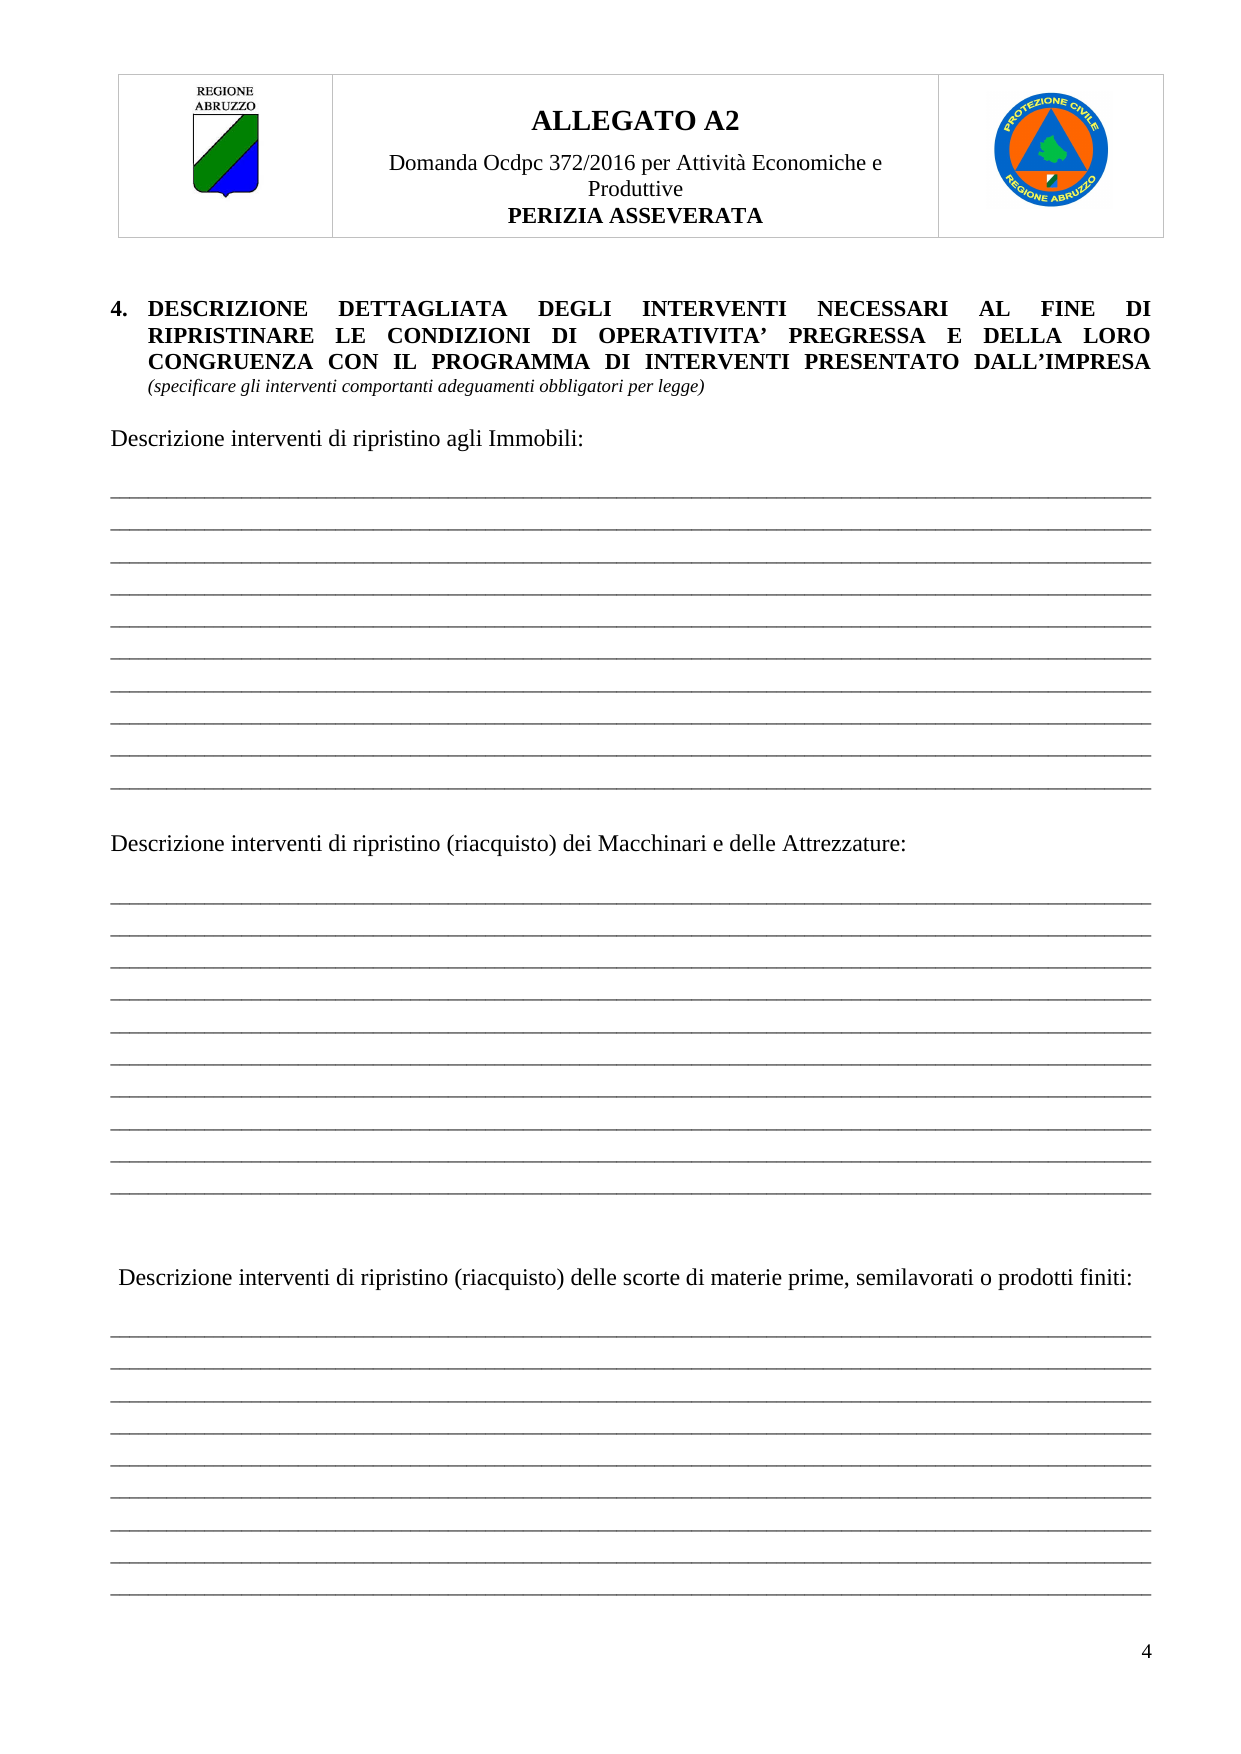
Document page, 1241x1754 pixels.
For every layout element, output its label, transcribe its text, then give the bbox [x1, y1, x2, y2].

text Descrizione interventi di ripristino (riacquisto) delle scorte di materie prime, semilavorati o prodotti finiti: [118, 1263, 1152, 1290]
picture [986, 91, 1113, 209]
text ______________________________________________________________________________________________________________________________________________________________________________________________________________________________________________________________________________________________________________________________________________________________________________________________________________________________________________________________________________________________________________________________________________________________________________________________________________________________________________________________________________________________________________________________________________________________________________________________________________________________________________________________________________________________________________________________________________________________________________________________________________________________________________________________________________________________________________________________________________________ [110, 884, 1152, 1197]
list DESCRIZIONE DETTAGLIATA DEGLI INTERVENTI NECESSARI AL FINE DI RIPRISTINARE LE CONDIZIONI DI OPERATIVITA’ PREGRESSA E DELLA LORO CONGRUENZA CON IL PROGRAMMA DI INTERVENTI PRESENTATO DALL’IMPRESA (specificare gli interventi comportanti adeguamenti obbligatori per legge) [110, 295, 1152, 396]
picture [158, 75, 293, 209]
text Descrizione interventi di ripristino (riacquisto) dei Macchinari e delle Attrezzature: [110, 829, 1152, 857]
text _______________________________________________________________________________________________________________________________________________________________________________________________________________________________________________________________________________________________________________________________________________________________________________________________________________________________________________________________________________________________________________________________________________________________________________________________________________________________________________________________________________________________________________________________________________________________________________________________________________________________________________________________________________________________________________________________________________________________________________________________________________________________________ [110, 1318, 1152, 1598]
text Descrizione interventi di ripristino agli Immobili: [110, 424, 1152, 451]
text ______________________________________________________________________________________________________________________________________________________________________________________________________________________________________________________________________________________________________________________________________________________________________________________________________________________________________________________________________________________________________________________________________________________________________________________________________________________________________________________________________________________________________________________________________________________________________________________________________________________________________________________________________________________________________________________________________________________________________________________________________________________________________________________________________________________________________________________________________________________ [110, 479, 1152, 791]
